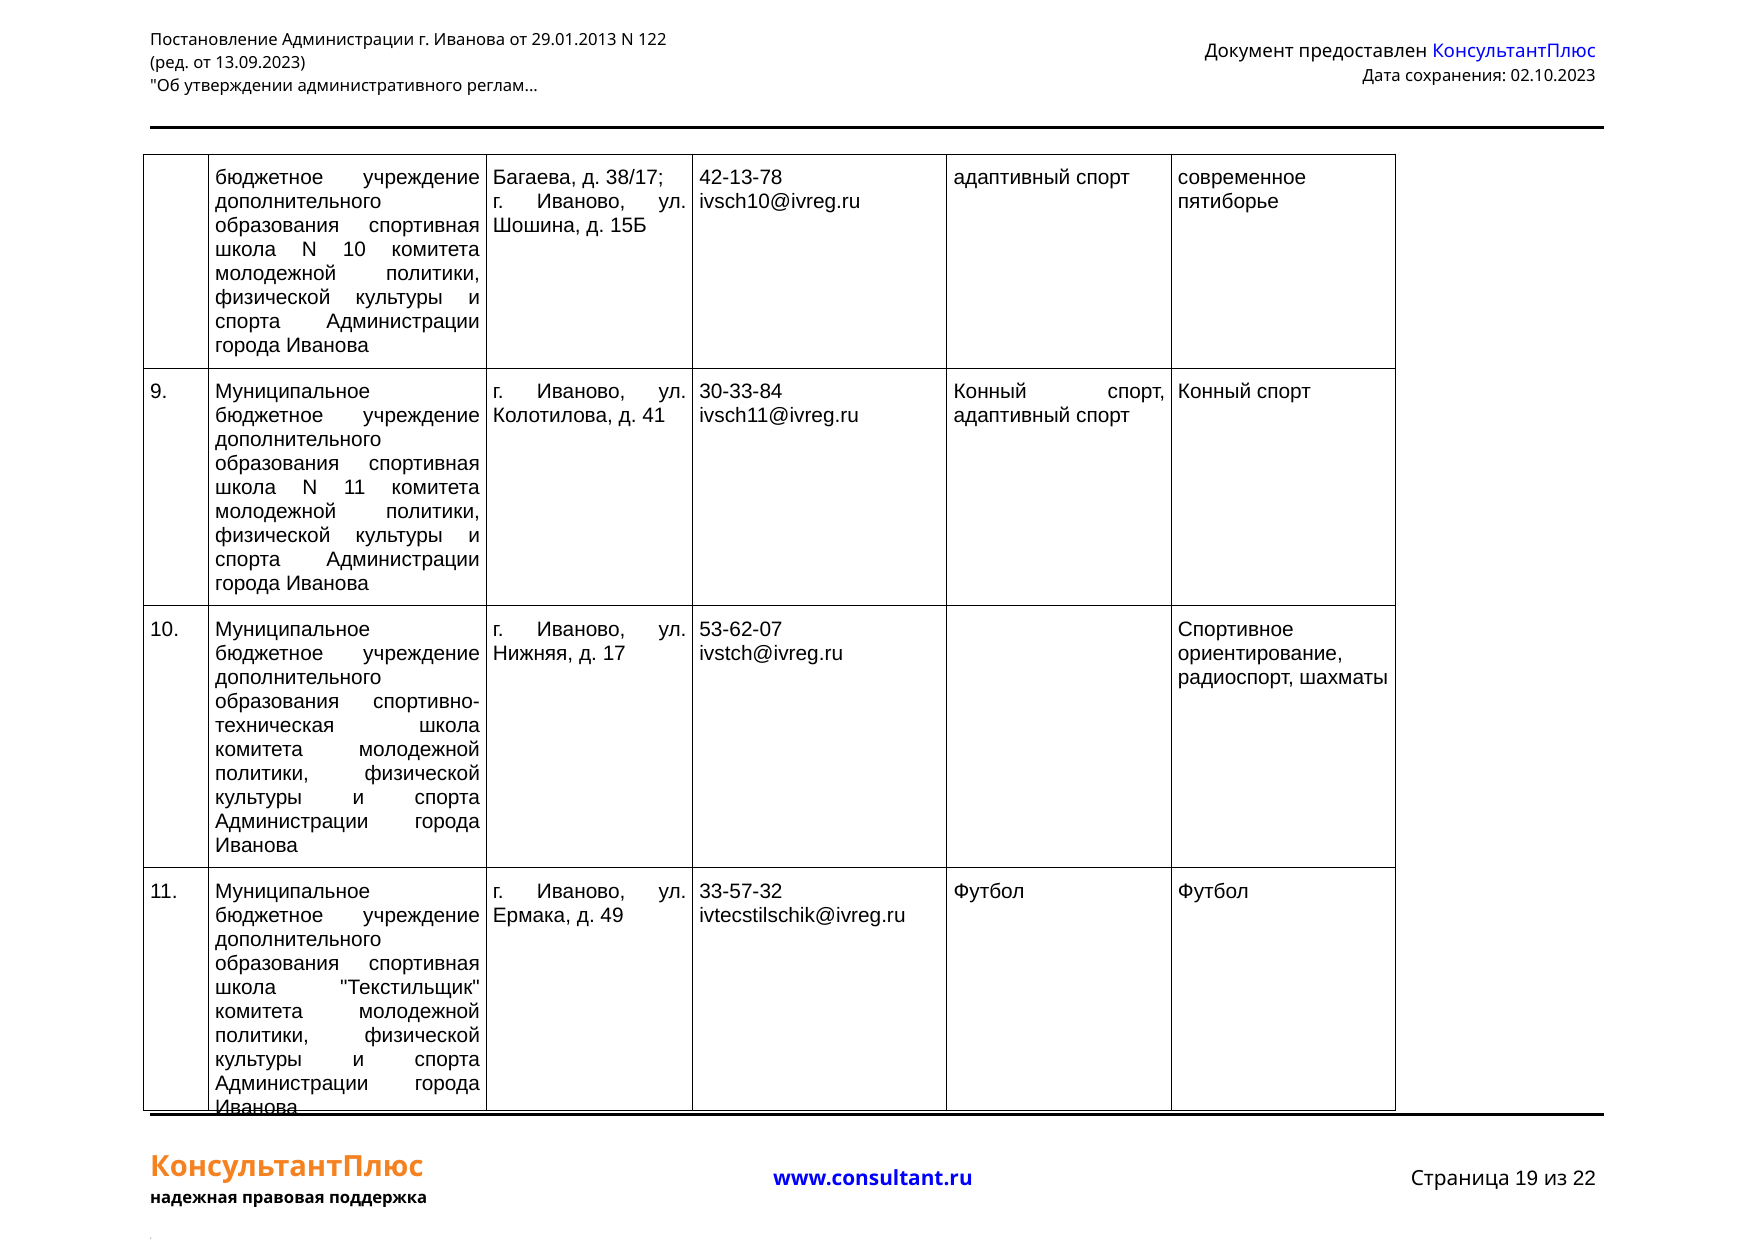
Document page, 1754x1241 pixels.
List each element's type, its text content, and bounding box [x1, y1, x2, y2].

table_cell Конный спорт, адаптивный спорт [947, 369, 1171, 605]
table_cell Муниципальное бюджетное учреждение дополнительного образования спортивная школа "Текстильщик" комитета молодежной политики, физической культуры и спорта Администрации города Иванова [209, 868, 486, 1110]
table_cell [209, 155, 486, 367]
table_cell Конный спорт [1172, 369, 1395, 605]
table_cell 53-62-07 ivstch@ivreg.ru [693, 606, 946, 867]
table_cell 30-33-84 ivsch11@ivreg.ru [693, 369, 946, 605]
table_cell Муниципальное бюджетное учреждение дополнительного образования спортивно-техническая школа комитета молодежной политики, физической культуры и спорта Администрации города Иванова [209, 606, 486, 867]
table_cell 11. [144, 868, 208, 1110]
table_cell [487, 155, 692, 367]
table_cell г. Иваново, ул. Ермака, д. 49 [487, 868, 692, 1110]
table_cell 33-57-32 ivtecstilschik@ivreg.ru [693, 868, 946, 1110]
table_cell [947, 606, 1171, 867]
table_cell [947, 155, 1171, 367]
table_cell 8. [144, 155, 208, 367]
table_cell Футбол [947, 868, 1171, 1110]
table_cell Спортивное ориентирование, радиоспорт, шахматы [1172, 606, 1395, 867]
table_cell 9. [144, 369, 208, 605]
table_cell Муниципальное бюджетное учреждение дополнительного образования спортивная школа N 11 комитета молодежной политики, физической культуры и спорта Администрации города Иванова [209, 369, 486, 605]
table_cell г. Иваново, ул. Колотилова, д. 41 [487, 369, 692, 605]
table_cell Футбол [1172, 868, 1395, 1110]
table_cell г. Иваново, ул. Нижняя, д. 17 [487, 606, 692, 867]
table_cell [693, 155, 946, 367]
table_cell 10. [144, 606, 208, 867]
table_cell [1172, 155, 1395, 367]
